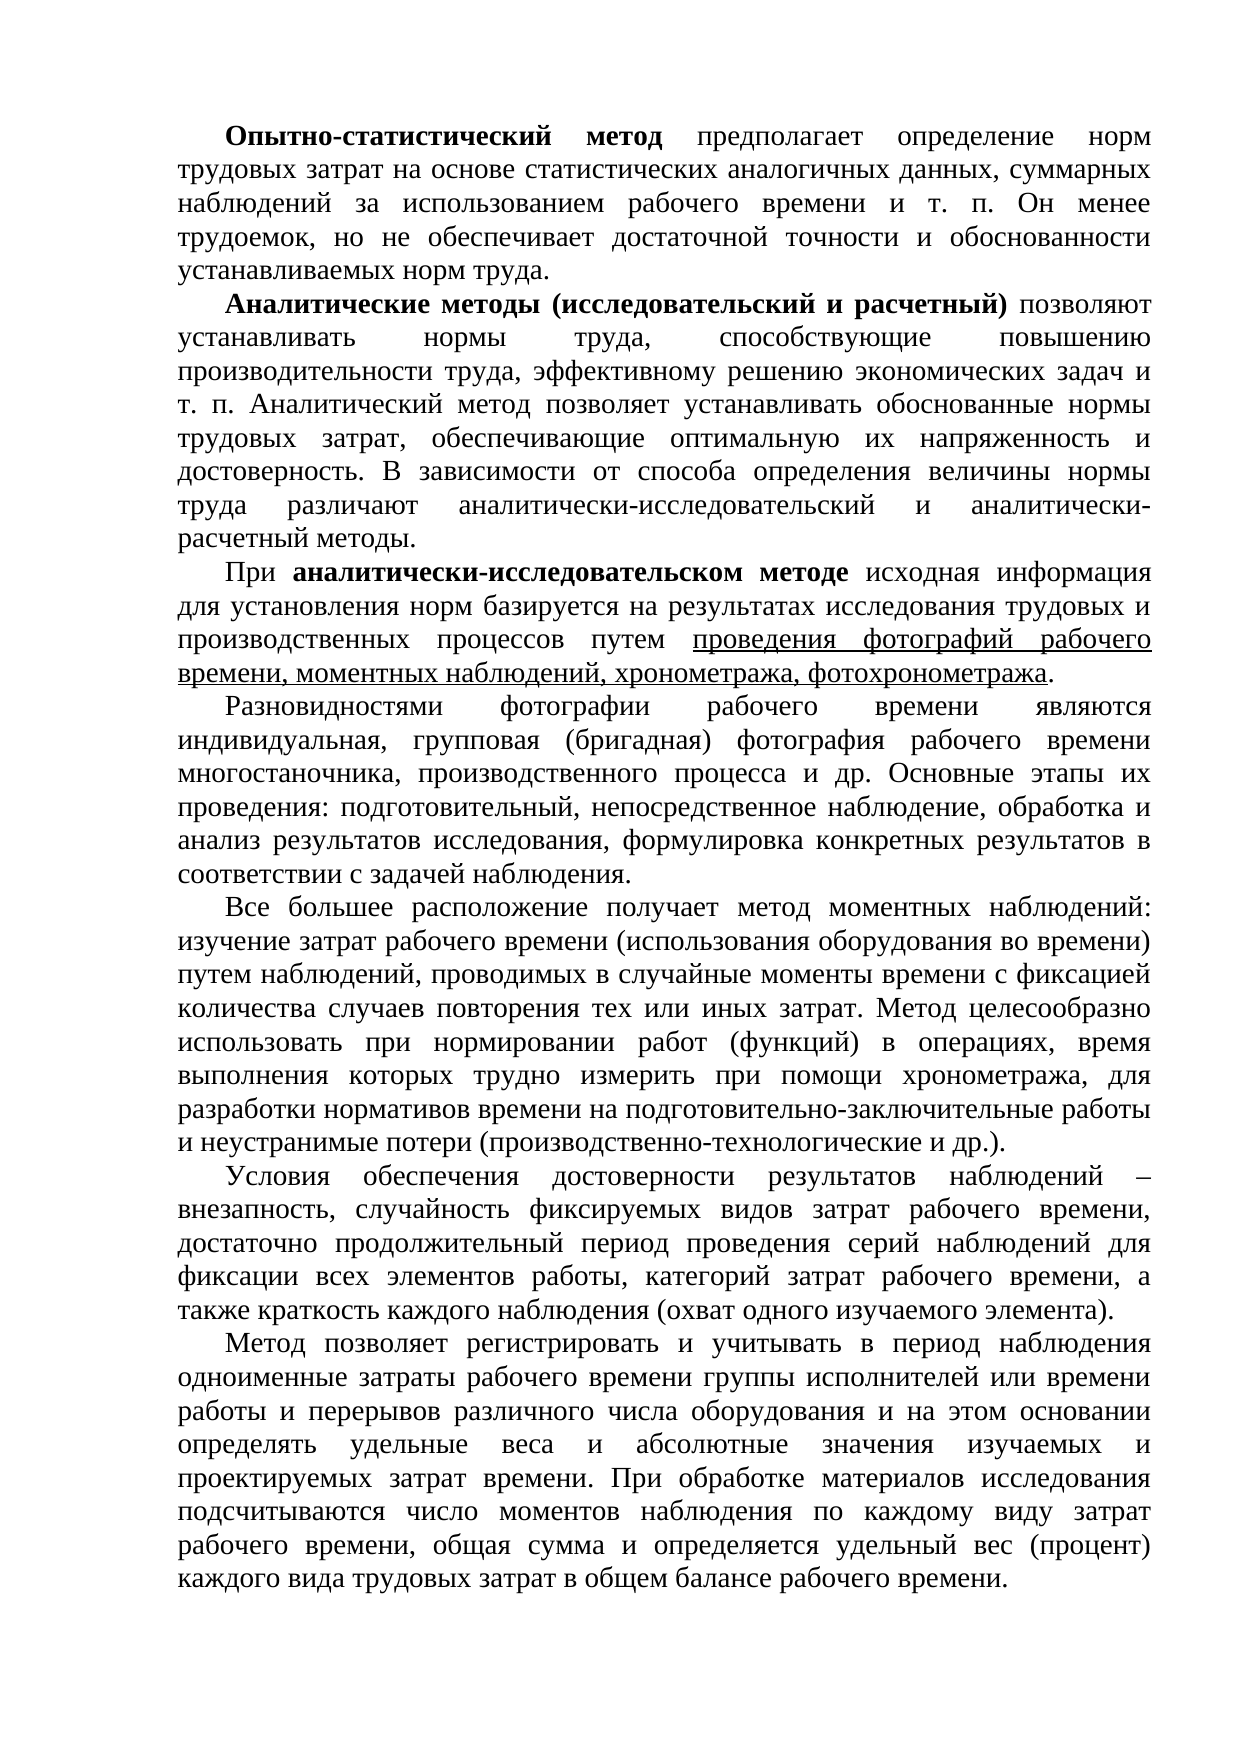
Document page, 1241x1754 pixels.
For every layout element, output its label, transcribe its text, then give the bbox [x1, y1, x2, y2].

text Опытно-статистический метод предполагает определение норм трудовых затрат на основе статистических аналогичных данных, суммарных наблюдений за использованием рабочего времени и т. п. Он менее трудоемок, но не обеспечивает достаточной точности и обоснованности устанавливаемых норм труда. [177, 118, 1152, 286]
text Разновидностями фотографии рабочего времени являются индивидуальная, групповая (бригадная) фотография рабочего времени многостаночника, производственного процесса и др. Основные этапы их проведения: подготовительный, непосредственное наблюдение, обработка и анализ результатов исследования, формулировка конкретных результатов в соответствии с задачей наблюдения. [177, 688, 1152, 889]
text Аналитические методы (исследовательский и расчетный) позволяют устанавливать нормы труда, способствующие повышению производительности труда, эффективному решению экономических задач и т. п. Аналитический метод позволяет устанавливать обоснованные нормы трудовых затрат, обеспечивающие оптимальную их напряженность и достоверность. В зависимости от способа определения величины нормы труда различают аналитически-исследовательский и аналитически-расчетный методы. [177, 286, 1152, 554]
text Метод позволяет регистрировать и учитывать в период наблюдения одноименные затраты рабочего времени группы исполнителей или времени работы и перерывов различного числа оборудования и на этом основании определять удельные веса и абсолютные значения изучаемых и проектируемых затрат времени. При обработке материалов исследования подсчитываются число моментов наблюдения по каждому виду затрат рабочего времени, общая сумма и определяется удельный вес (процент) каждого вида трудовых затрат в общем балансе рабочего времени. [177, 1326, 1152, 1594]
text При аналитически-исследовательском методе исходная информация для установления норм базируется на результатах исследования трудовых и производственных процессов путем проведения фотографий рабочего времени, моментных наблюдений, хронометража, фотохронометража. [177, 554, 1152, 688]
text Все большее расположение получает метод моментных наблюдений: изучение затрат рабочего времени (использования оборудования во времени) путем наблюдений, проводимых в случайные моменты времени с фиксацией количества случаев повторения тех или иных затрат. Метод целесообразно использовать при нормировании работ (функций) в операциях, время выполнения которых трудно измерить при помощи хронометража, для разработки нормативов времени на подготовительно-заключительные работы и неустранимые потери (производственно-технологические и др.). [177, 889, 1152, 1158]
text Условия обеспечения достоверности результатов наблюдений – внезапность, случайность фиксируемых видов затрат рабочего времени, достаточно продолжительный период проведения серий наблюдений для фиксации всех элементов работы, категорий затрат рабочего времени, а также краткость каждого наблюдения (охват одного изучаемого элемента). [177, 1158, 1152, 1326]
